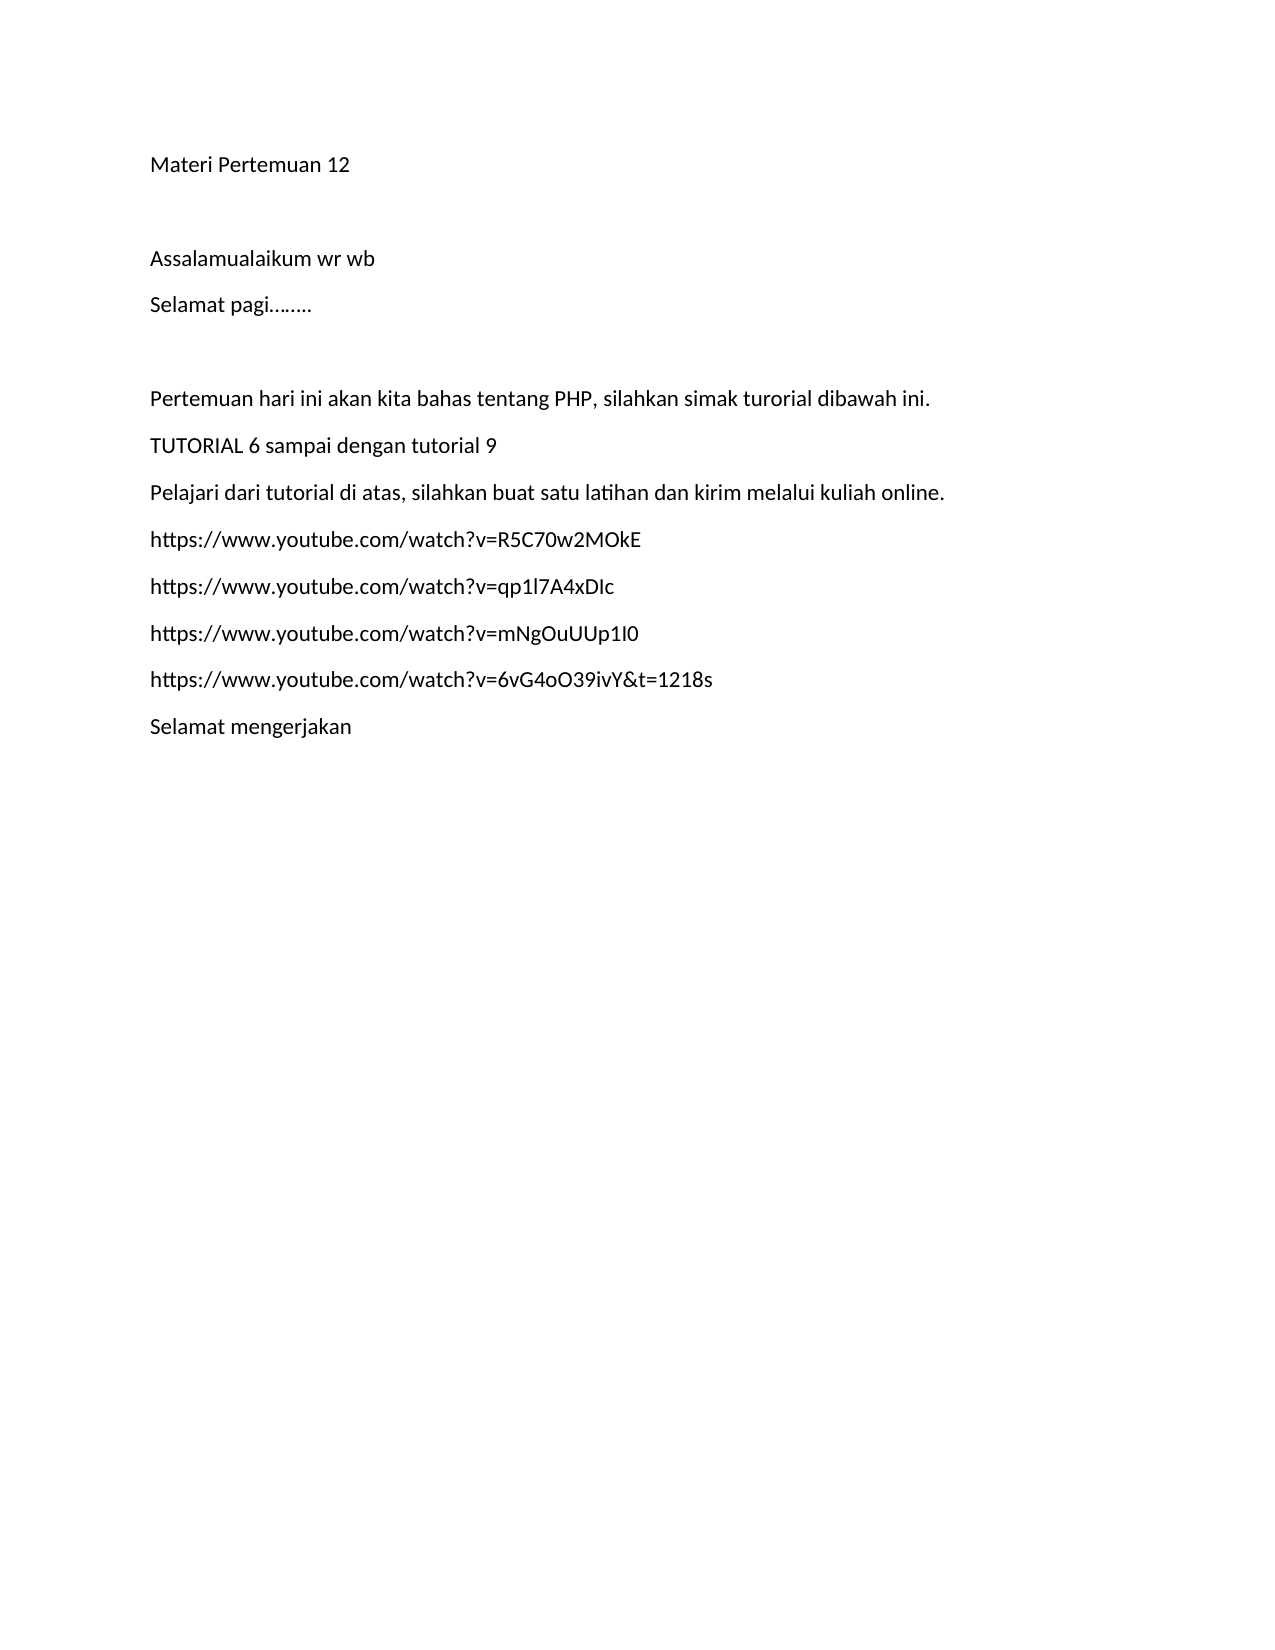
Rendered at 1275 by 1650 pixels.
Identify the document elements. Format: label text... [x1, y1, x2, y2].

text Assalamualaikum wr wb [150, 244, 1125, 272]
text Materi Pertemuan 12 [150, 150, 1125, 178]
text Pelajari dari tutorial di atas, silahkan buat satu latihan dan kirim melalui kuliah online. [150, 478, 1125, 506]
text TUTORIAL 6 sampai dengan tutorial 9 [150, 431, 1125, 459]
text Selamat pagi…….. [150, 291, 1125, 319]
text https://www.youtube.com/watch?v=qp1l7A4xDIc [150, 572, 1125, 600]
text Pertemuan hari ini akan kita bahas tentang PHP, silahkan simak turorial dibawah ini. [150, 384, 1125, 412]
text https://www.youtube.com/watch?v=6vG4oO39ivY&t=1218s [150, 666, 1125, 694]
text https://www.youtube.com/watch?v=R5C70w2MOkE [150, 525, 1125, 553]
text https://www.youtube.com/watch?v=mNgOuUUp1I0 [150, 619, 1125, 647]
text Selamat mengerjakan [150, 712, 1125, 741]
